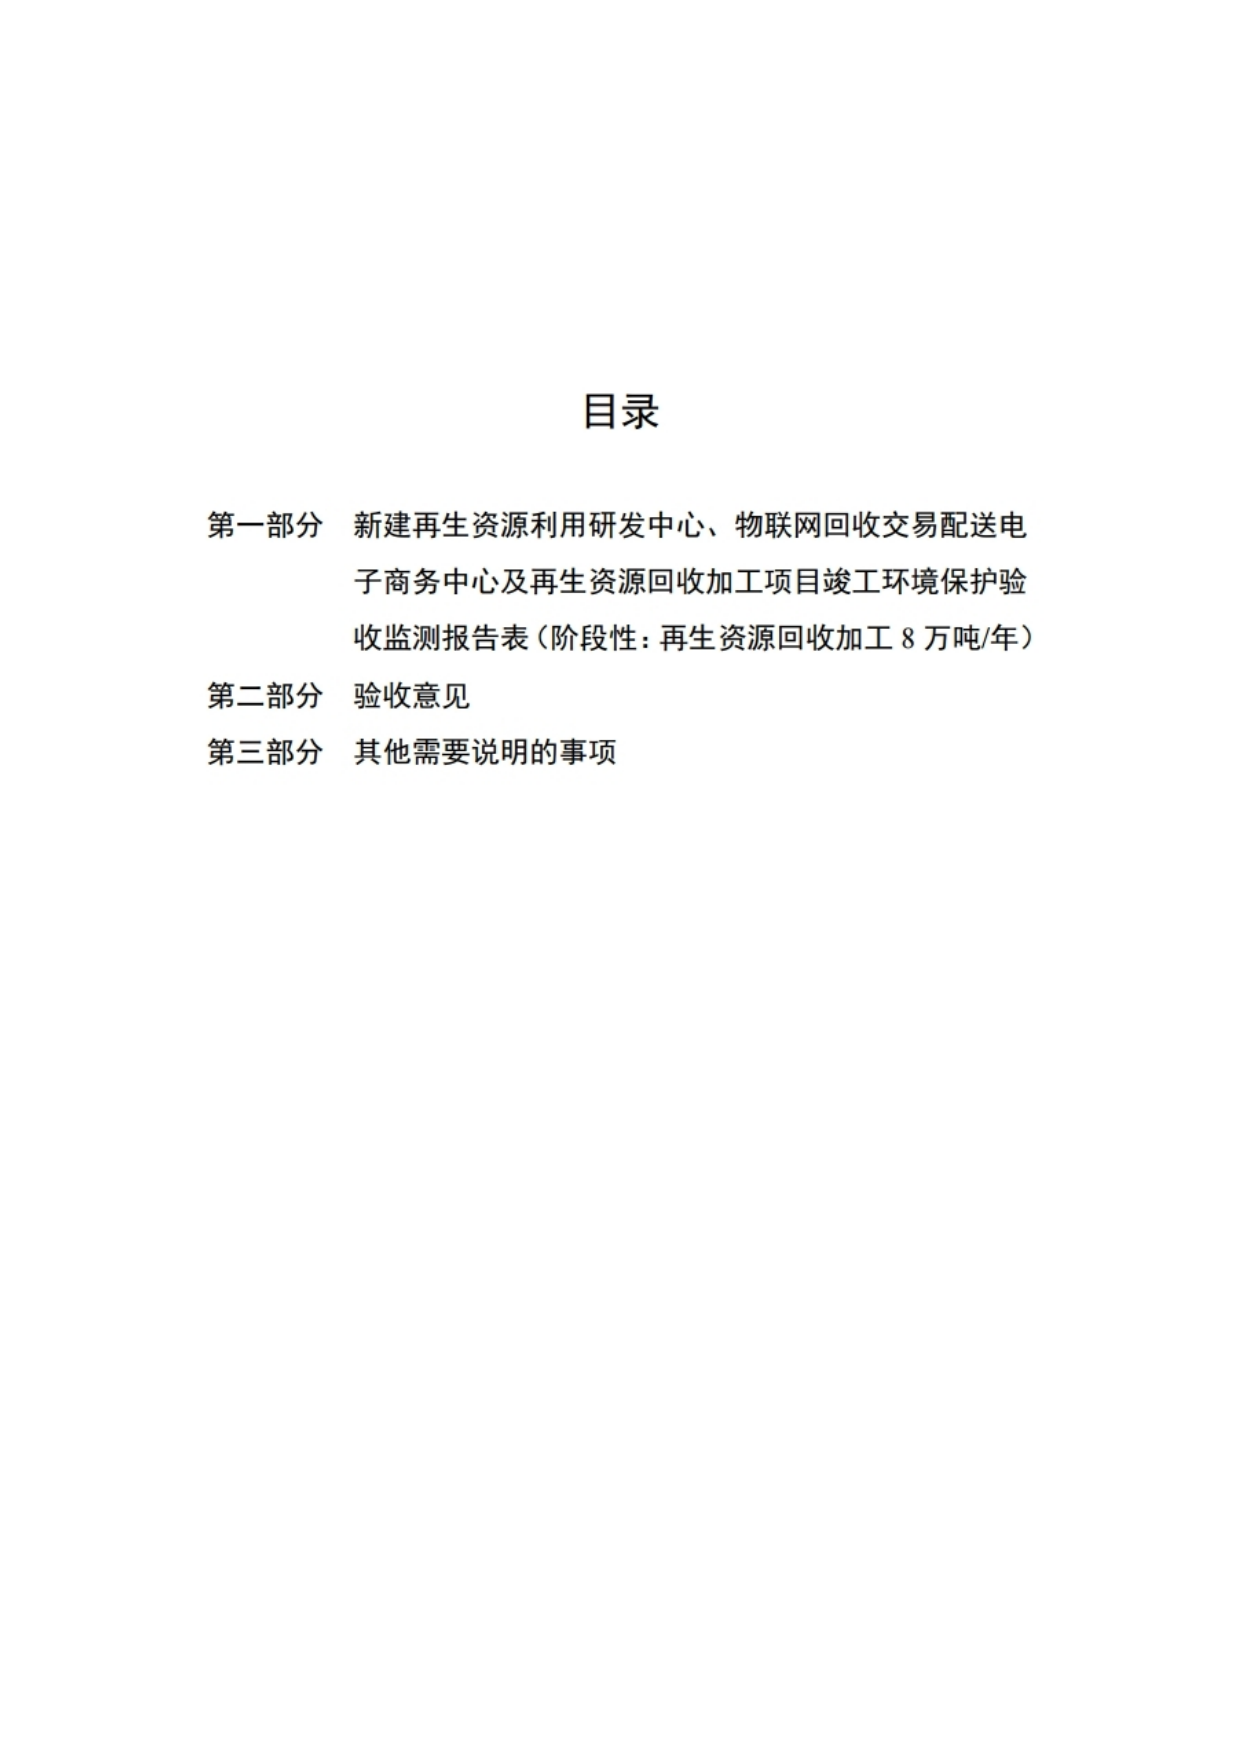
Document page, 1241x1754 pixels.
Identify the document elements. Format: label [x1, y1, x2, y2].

picture [75, 80, 1166, 1622]
